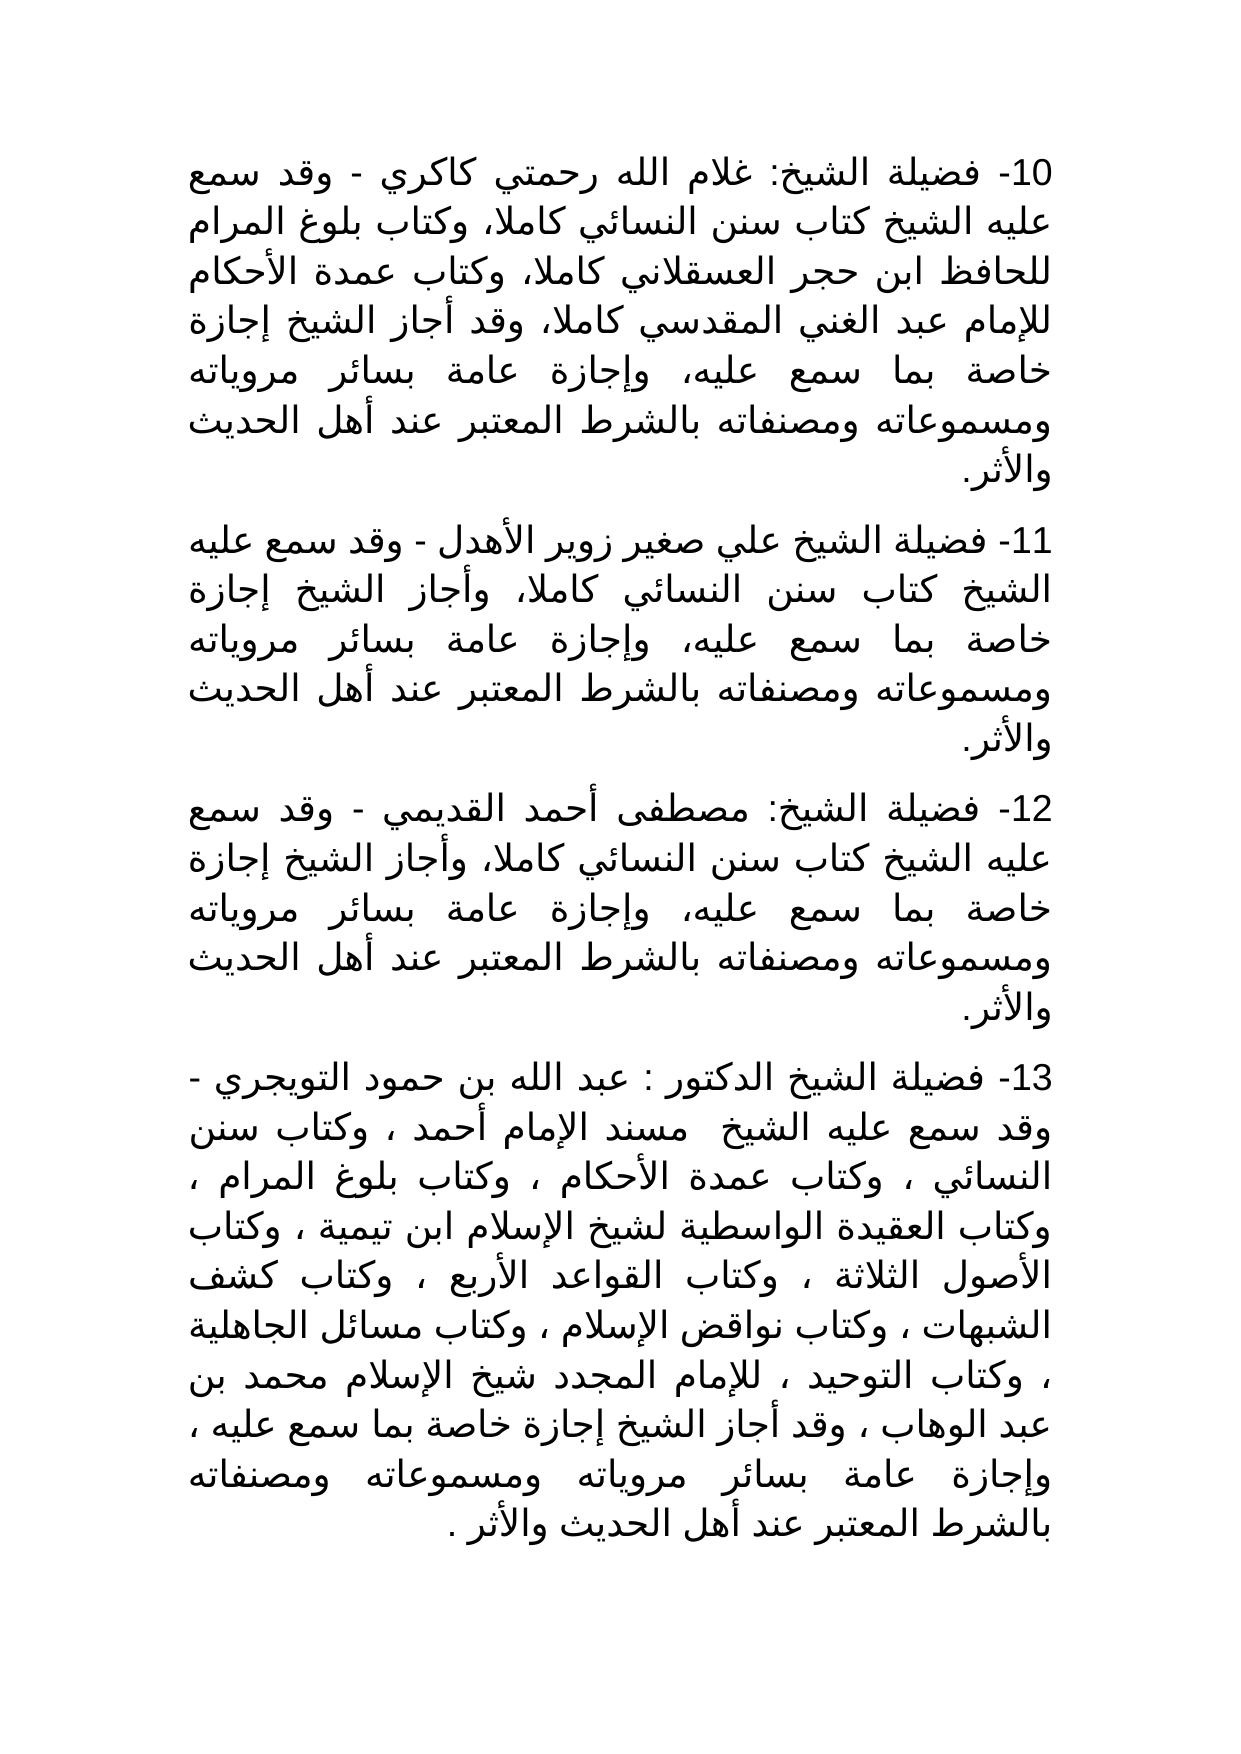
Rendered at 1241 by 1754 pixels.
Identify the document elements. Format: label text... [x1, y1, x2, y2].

text 12- فضيلة الشيخ: مصطفى أحمد القديمي - وقد سمع عليه الشيخ كتاب سنن النسائي كاملا، وأجاز الشيخ إجازة خاصة بما سمع عليه، وإجازة عامة بسائر مروياته ومسموعاته ومصنفاته بالشرط المعتبر عند أهل الحديث والأثر. [187, 787, 1053, 1028]
text 13- فضيلة الشيخ الدكتور : عبد الله بن حمود التويجري - وقد سمع عليه الشيخ مسند الإمام أحمد ، وكتاب سنن النسائي ، وكتاب عمدة الأحكام ، وكتاب بلوغ المرام ، وكتاب العقيدة الواسطية لشيخ الإسلام ابن تيمية ، وكتاب الأصول الثلاثة ، وكتاب القواعد الأربع ، وكتاب كشف الشبهات ، وكتاب نواقض الإسلام ، وكتاب مسائل الجاهلية ، وكتاب التوحيد ، للإمام المجدد شيخ الإسلام محمد بن عبد الوهاب ، وقد أجاز الشيخ إجازة خاصة بما سمع عليه ، وإجازة عامة بسائر مروياته ومسموعاته ومصنفاته بالشرط المعتبر عند أهل الحديث والأثر . [187, 1055, 1053, 1545]
text 10- فضيلة الشيخ: غلام الله رحمتي كاكري - وقد سمع عليه الشيخ كتاب سنن النسائي كاملا، وكتاب بلوغ المرام للحافظ ابن حجر العسقلاني كاملا، وكتاب عمدة الأحكام للإمام عبد الغني المقدسي كاملا، وقد أجاز الشيخ إجازة خاصة بما سمع عليه، وإجازة عامة بسائر مروياته ومسموعاته ومصنفاته بالشرط المعتبر عند أهل الحديث والأثر. [187, 150, 1053, 491]
text 11- فضيلة الشيخ علي صغير زوير الأهدل - وقد سمع عليه الشيخ كتاب سنن النسائي كاملا، وأجاز الشيخ إجازة خاصة بما سمع عليه، وإجازة عامة بسائر مروياته ومسموعاته ومصنفاته بالشرط المعتبر عند أهل الحديث والأثر. [187, 518, 1053, 759]
